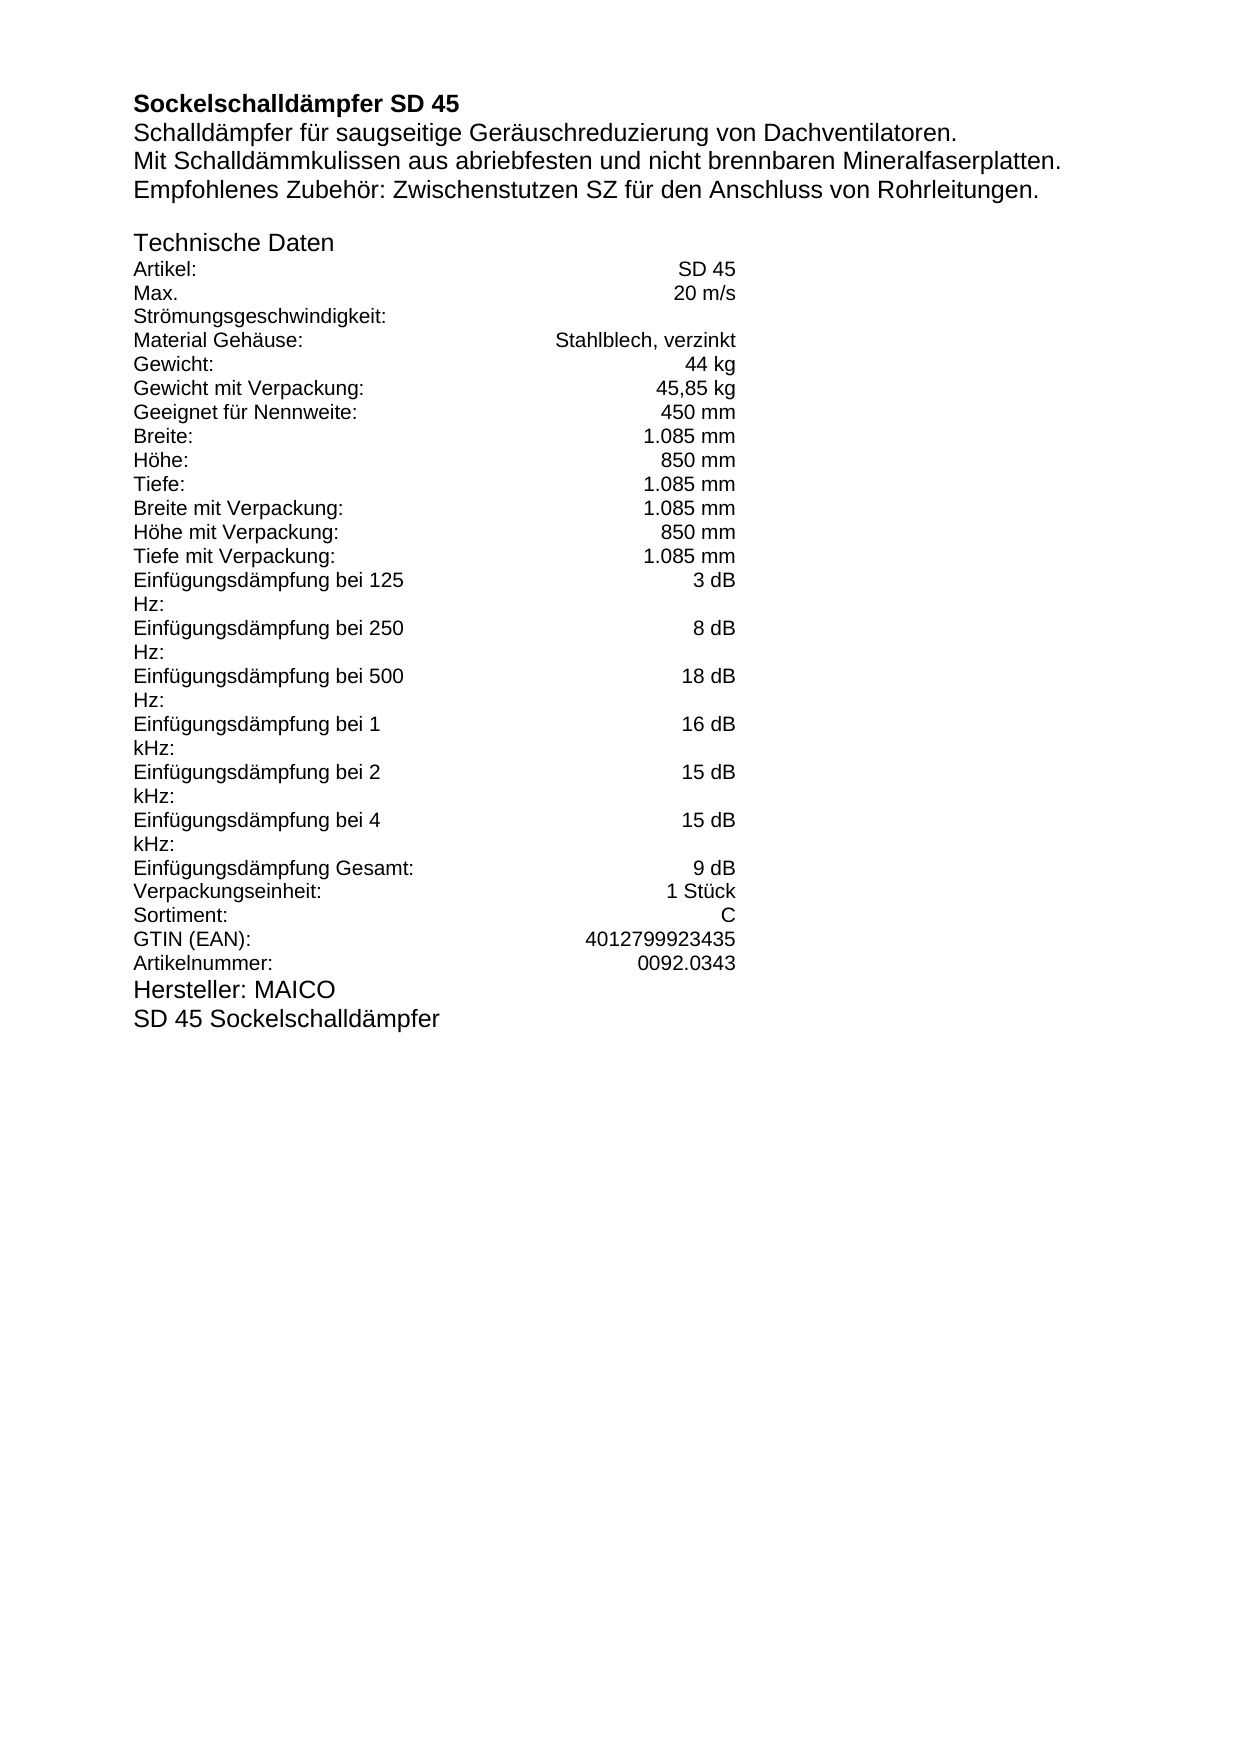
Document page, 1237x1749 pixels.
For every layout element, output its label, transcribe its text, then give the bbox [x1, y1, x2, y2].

text Hersteller: MAICO [133, 975, 1148, 1004]
table_cell Einfügungsdämpfung bei 4 kHz: [122, 808, 434, 855]
table_cell 9 dB [434, 855, 747, 879]
table_cell 1 Stück [434, 879, 747, 903]
table_header SD 45 [434, 256, 747, 280]
table_cell Einfügungsdämpfung bei 1 kHz: [122, 712, 434, 759]
text Mit Schalldämmkulissen aus abriebfesten und nicht brennbaren Mineralfaserplatten. [133, 146, 1148, 175]
table_cell 1.085 mm [434, 544, 747, 568]
table_cell 1.085 mm [434, 496, 747, 520]
table_cell Tiefe mit Verpackung: [122, 544, 434, 568]
table_cell Höhe: [122, 448, 434, 472]
table_cell 850 mm [434, 448, 747, 472]
table_cell 3 dB [434, 568, 747, 616]
table_cell Breite mit Verpackung: [122, 496, 434, 520]
text Technische Daten [133, 228, 1148, 256]
table_cell 0092.0343 [434, 951, 747, 975]
table_cell Material Gehäuse: [122, 328, 434, 352]
table_cell Einfügungsdämpfung bei 500 Hz: [122, 664, 434, 712]
table_cell Stahlblech, verzinkt [434, 328, 747, 352]
table_cell 1.085 mm [434, 424, 747, 448]
table_cell Max. Strömungsgeschwindigkeit: [122, 280, 434, 328]
table_cell 15 dB [434, 760, 747, 807]
table_cell Breite: [122, 424, 434, 448]
table_cell 4012799923435 [434, 927, 747, 951]
table_cell Tiefe: [122, 472, 434, 496]
text Empfohlenes Zubehör: Zwischenstutzen SZ für den Anschluss von Rohrleitungen. [133, 175, 1148, 204]
table_cell Einfügungsdämpfung Gesamt: [122, 855, 434, 879]
table_cell 850 mm [434, 520, 747, 544]
table_cell 8 dB [434, 616, 747, 664]
table_cell Geeignet für Nennweite: [122, 400, 434, 424]
table_cell Einfügungsdämpfung bei 125 Hz: [122, 568, 434, 616]
table_cell Sortiment: [122, 903, 434, 927]
table_header Artikel: [122, 256, 434, 280]
table_cell Einfügungsdämpfung bei 250 Hz: [122, 616, 434, 664]
text SD 45 Sockelschalldämpfer [133, 1004, 1148, 1033]
table_cell Artikelnummer: [122, 951, 434, 975]
table_cell 450 mm [434, 400, 747, 424]
table_cell Verpackungseinheit: [122, 879, 434, 903]
table_cell 1.085 mm [434, 472, 747, 496]
text Schalldämpfer für saugseitige Geräuschreduzierung von Dachventilatoren. [133, 117, 1148, 146]
table_cell 20 m/s [434, 280, 747, 328]
table_cell 45,85 kg [434, 376, 747, 400]
table_cell GTIN (EAN): [122, 927, 434, 951]
text Sockelschalldämpfer SD 45 [133, 89, 1148, 117]
table_cell 18 dB [434, 664, 747, 712]
table_cell Einfügungsdämpfung bei 2 kHz: [122, 760, 434, 807]
table_cell 44 kg [434, 352, 747, 376]
table_cell Höhe mit Verpackung: [122, 520, 434, 544]
table_cell Gewicht mit Verpackung: [122, 376, 434, 400]
table_cell C [434, 903, 747, 927]
table_cell 15 dB [434, 808, 747, 855]
table_cell 16 dB [434, 712, 747, 759]
table_cell Gewicht: [122, 352, 434, 376]
